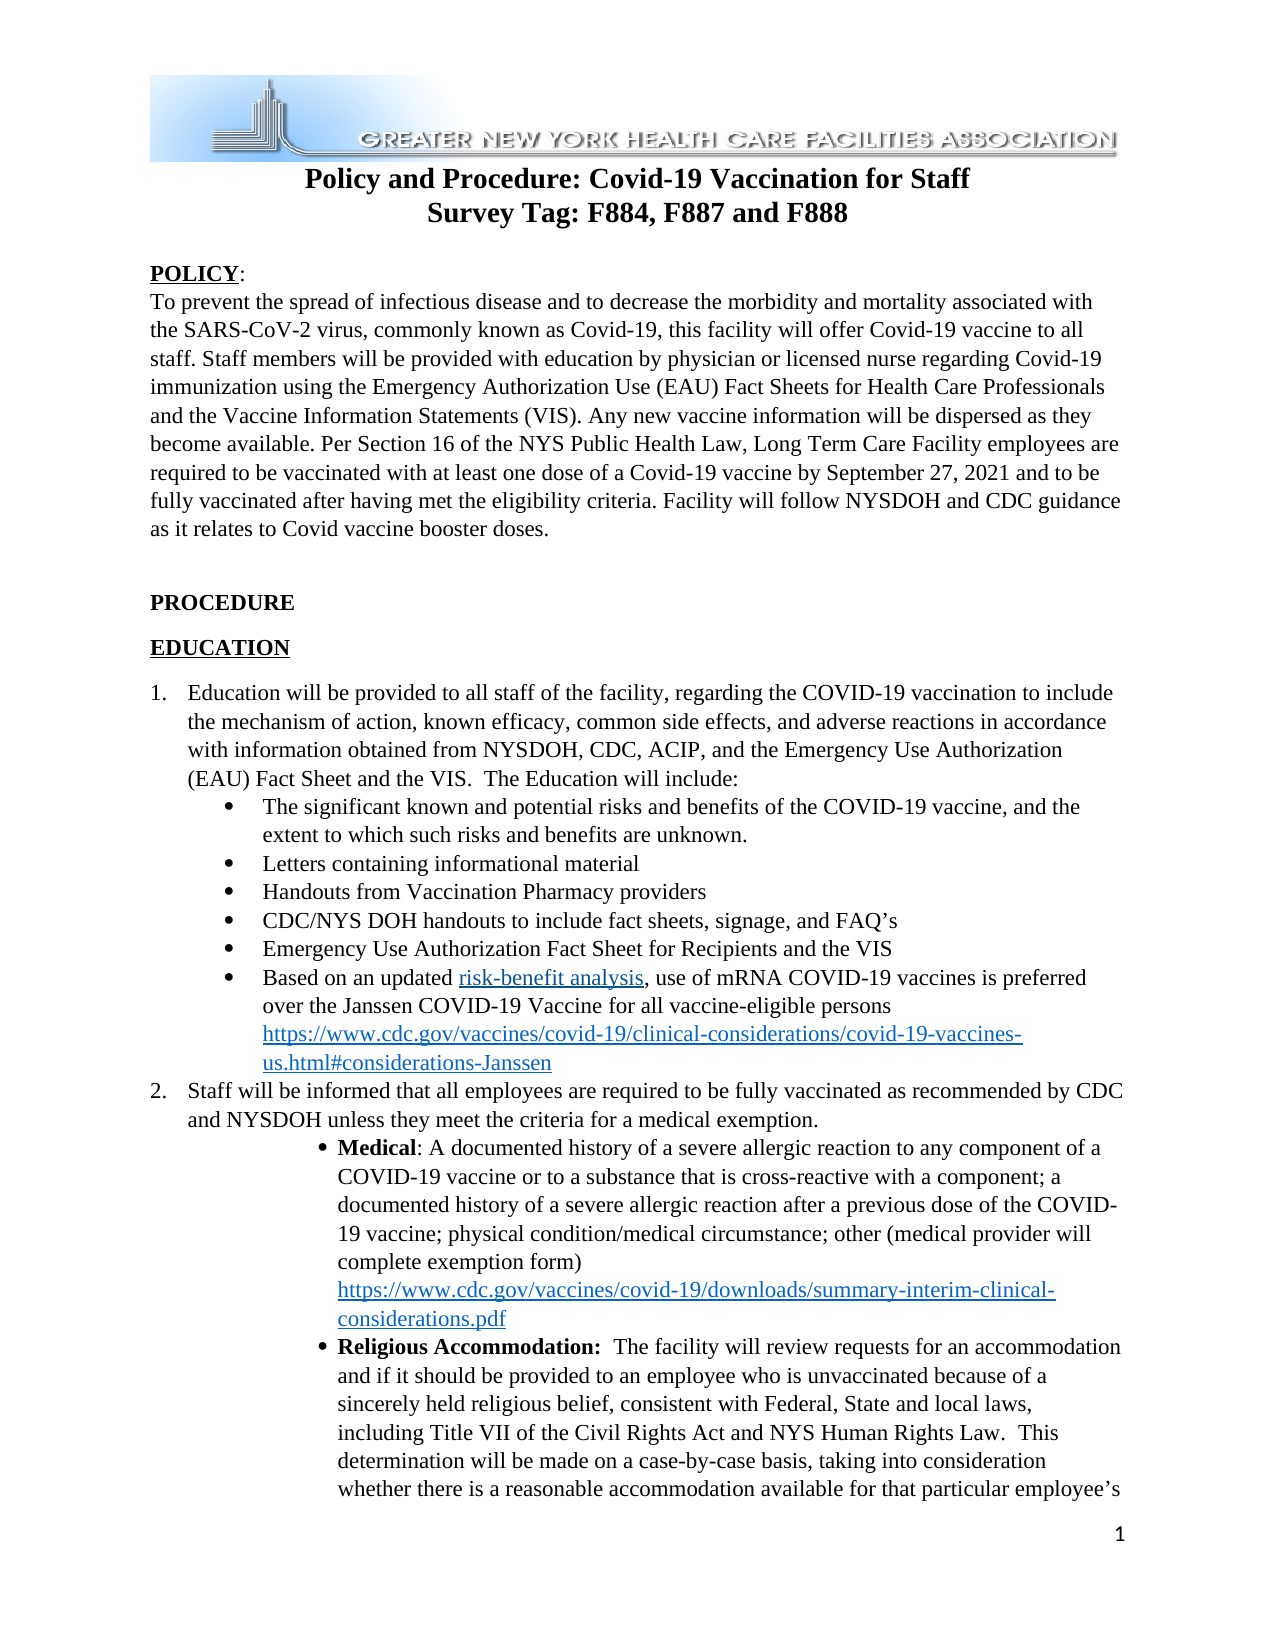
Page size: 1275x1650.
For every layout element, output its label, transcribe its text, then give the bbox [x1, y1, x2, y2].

text POLICY: [150, 259, 1125, 286]
list Letters containing informational material [225, 850, 1125, 876]
list CDC/NYS DOH handouts to include fact sheets, signage, and FAQ’s [225, 907, 1125, 933]
picture [150, 75, 1125, 162]
list Emergency Use Authorization Fact Sheet for Recipients and the VIS [225, 935, 1125, 962]
text EDUCATION [150, 634, 1125, 661]
list Medical: A documented history of a severe allergic reaction to any component of a COVID-19 vaccine or to a substance that is cross-reactive with a component; a documented history of a severe allergic reaction after a previous dose of the COVID-19 vaccine; physical condition/medical circumstance; other (medical provider will complete exemption form) https://www.cdc.gov/vaccines/covid-19/downloads/summary-interim-clinical-considerations.pdf [319, 1134, 1125, 1331]
list Staff will be informed that all employees are required to be fully vaccinated as recommended by CDC and NYSDOH unless they meet the criteria for a medical exemption. [150, 1077, 1125, 1132]
text To prevent the spread of infectious disease and to decrease the morbidity and mortality associated with the SARS-CoV-2 virus, commonly known as Covid-19, this facility will offer Covid-19 vaccine to all staff. Staff members will be provided with education by physician or licensed nurse regarding Covid-19 immunization using the Emergency Authorization Use (EAU) Fact Sheets for Health Care Professionals and the Vaccine Information Statements (VIS). Any new vaccine information will be dispersed as they become available. Per Section 16 of the NYS Public Health Law, Long Term Care Facility employees are required to be vaccinated with at least one dose of a Covid-19 vaccine by September 27, 2021 and to be fully vaccinated after having met the eligibility criteria. Facility will follow NYSDOH and CDC guidance as it relates to Covid vaccine booster doses. [150, 288, 1125, 542]
list Education will be provided to all staff of the facility, regarding the COVID-19 vaccination to include the mechanism of action, known efficacy, common side effects, and adverse reactions in accordance with information obtained from NYSDOH, CDC, ACIP, and the Emergency Use Authorization (EAU) Fact Sheet and the VIS. The Education will include: [150, 679, 1125, 791]
list Handouts from Vaccination Pharmacy providers [225, 878, 1125, 905]
text PROCEDURE [150, 589, 1125, 615]
list The significant known and potential risks and benefits of the COVID-19 vaccine, and the extent to which such risks and benefits are unknown. [225, 793, 1125, 848]
list Based on an updated risk-benefit analysis, use of mRNA COVID-19 vaccines is preferred over the Janssen COVID-19 Vaccine for all vaccine-eligible persons https://www.cdc.gov/vaccines/covid-19/clinical-considerations/covid-19-vaccines-us.html#considerations-Janssen [225, 964, 1125, 1075]
